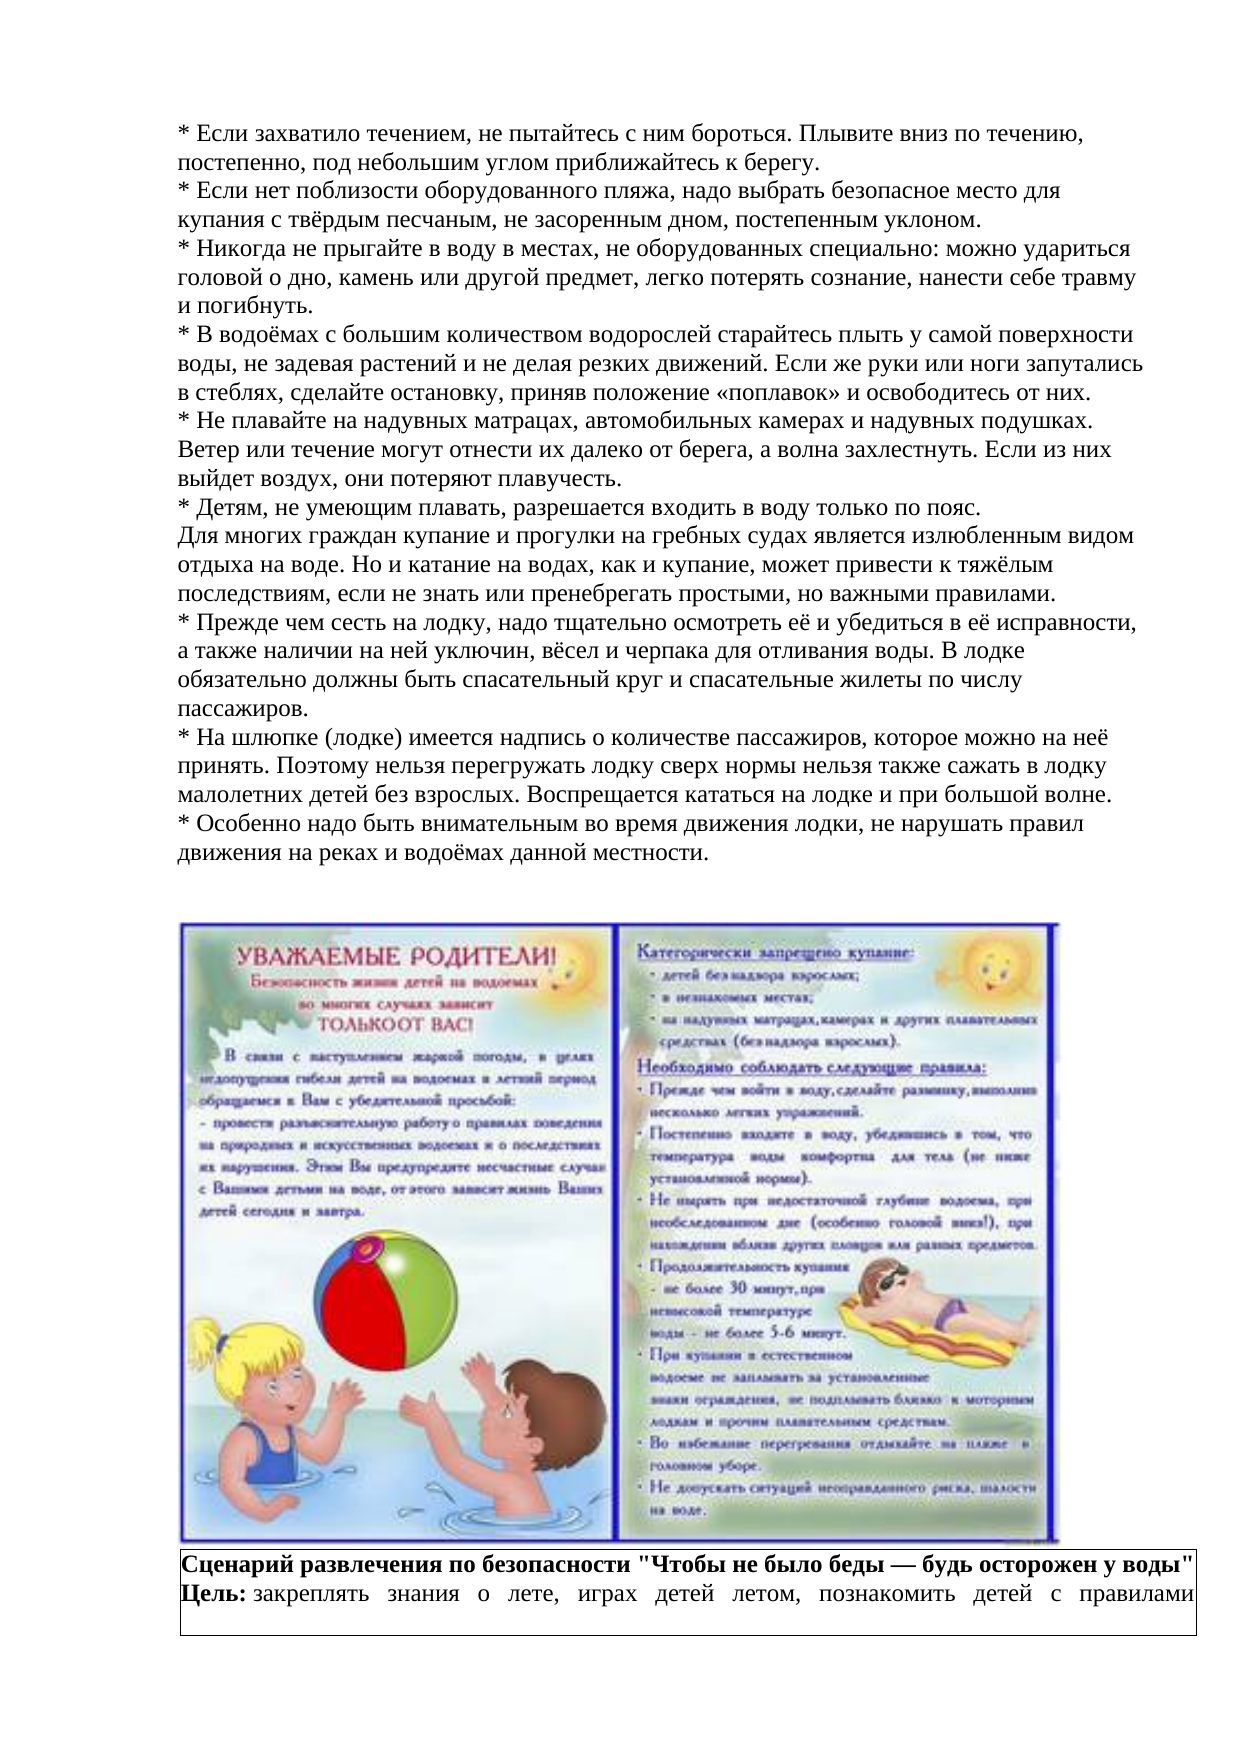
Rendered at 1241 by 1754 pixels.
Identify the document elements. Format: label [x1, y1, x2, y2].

text [177, 118, 1152, 866]
picture [177, 922, 1063, 1549]
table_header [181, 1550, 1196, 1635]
